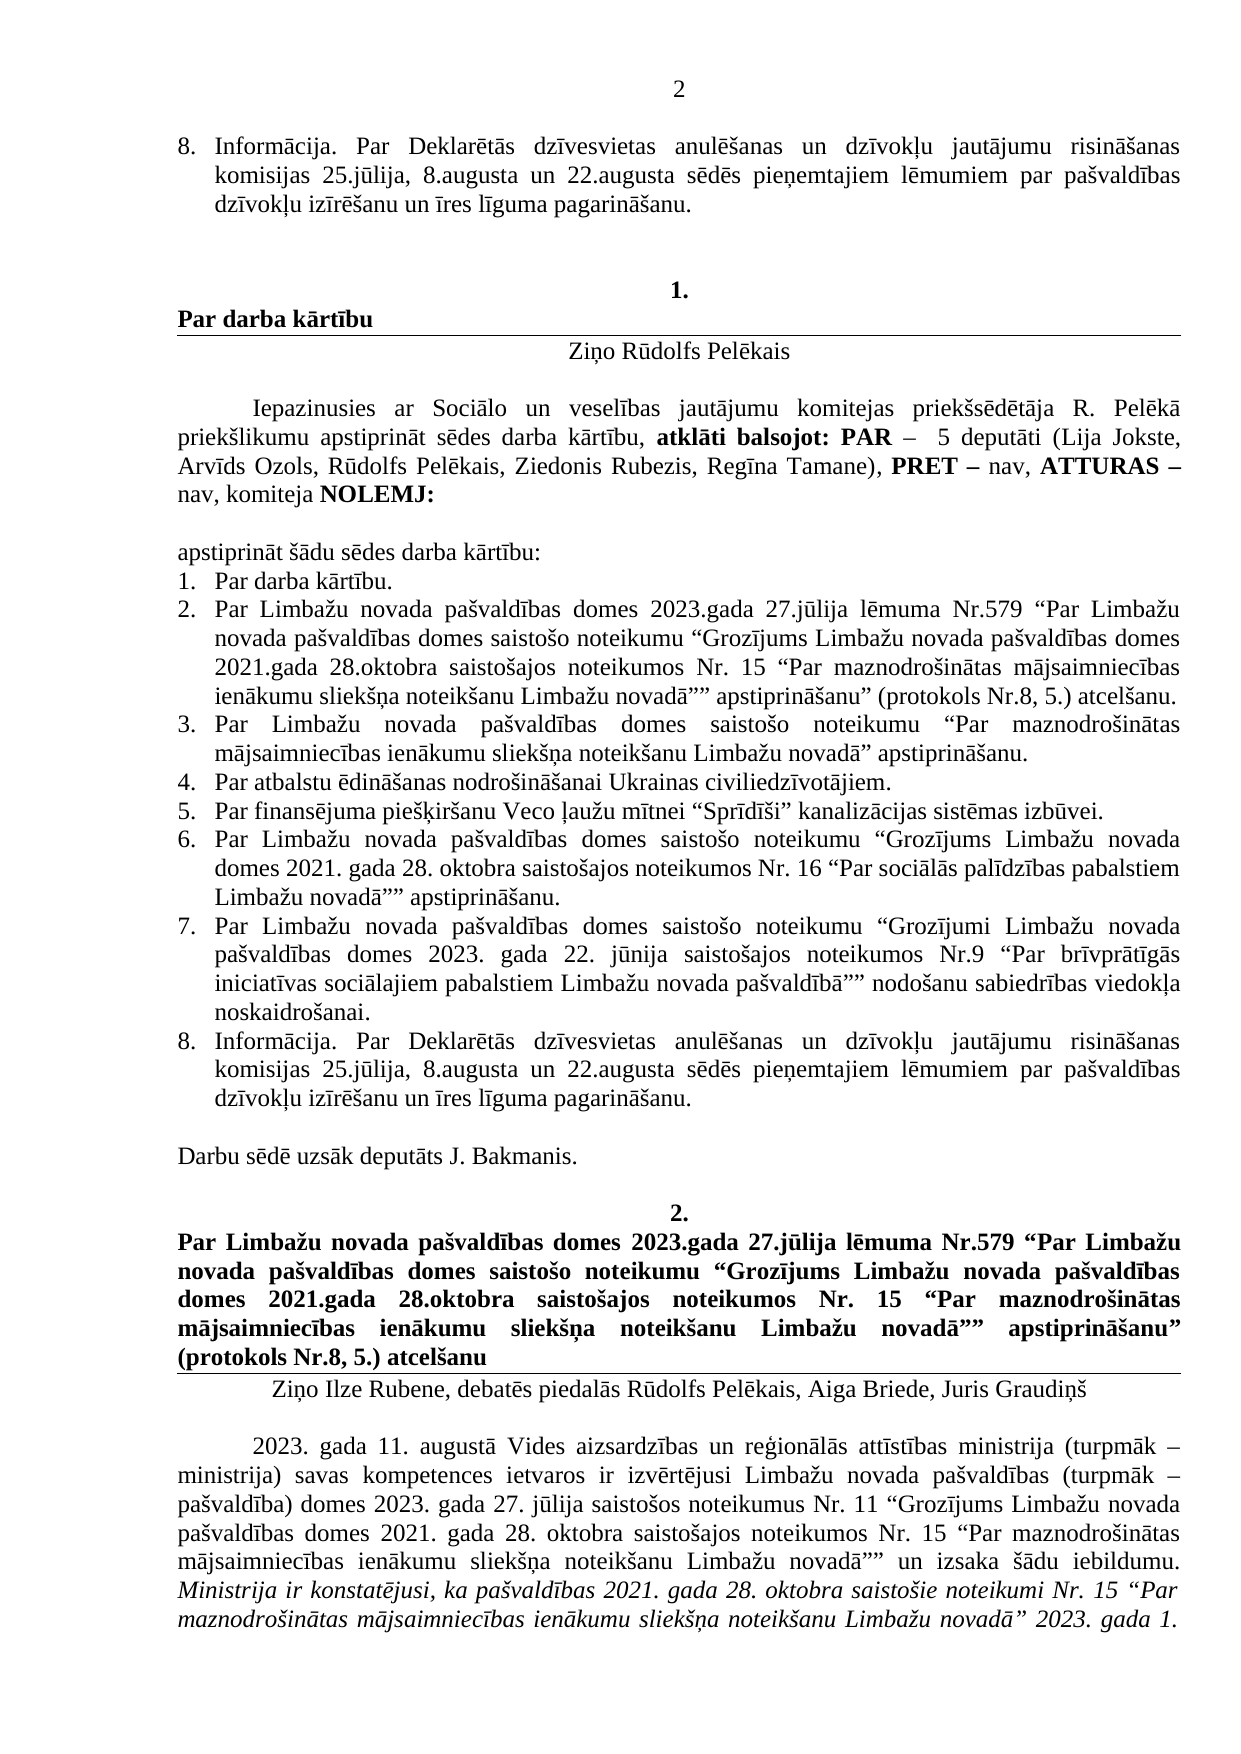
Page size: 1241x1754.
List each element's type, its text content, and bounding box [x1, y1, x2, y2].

text apstiprināt šādu sēdes darba kārtību: [177, 537, 1181, 566]
list Par finansējuma piešķiršanu Veco ļaužu mītnei “Sprīdīši” kanalizācijas sistēmas izbūvei. [177, 796, 1181, 824]
text Par darba kārtību [177, 304, 1181, 335]
text 2. [177, 1198, 1181, 1227]
text 1. [177, 275, 1181, 304]
text Darbu sēdē uzsāk deputāts J. Bakmanis. [177, 1141, 1181, 1169]
text Par Limbažu novada pašvaldības domes 2023.gada 27.jūlija lēmuma Nr.579 “Par Limbažu novada pašvaldības domes saistošo noteikumu “Grozījums Limbažu novada pašvaldības domes 2021.gada 28.oktobra saistošajos noteikumos Nr. 15 “Par maznodrošinātas mājsaimniecības ienākumu sliekšņa noteikšanu Limbažu novadā”” apstiprināšanu” (protokols Nr.8, 5.) atcelšanu [177, 1227, 1181, 1373]
list Par Limbažu novada pašvaldības domes saistošo noteikumu “Grozījums Limbažu novada domes 2021. gada 28. oktobra saistošajos noteikumos Nr. 16 “Par sociālās palīdzības pabalstiem Limbažu novadā”” apstiprināšanu. [177, 824, 1181, 911]
list Par darba kārtību. [177, 566, 1181, 594]
list Par Limbažu novada pašvaldības domes saistošo noteikumu “Grozījumi Limbažu novada pašvaldības domes 2023. gada 22. jūnija saistošajos noteikumos Nr.9 “Par brīvprātīgās iniciatīvas sociālajiem pabalstiem Limbažu novada pašvaldībā”” nodošanu sabiedrības viedokļa noskaidrošanai. [177, 911, 1181, 1026]
list Informācija. Par Deklarētās dzīvesvietas anulēšanas un dzīvokļu jautājumu risināšanas komisijas 25.jūlija, 8.augusta un 22.augusta sēdēs pieņemtajiem lēmumiem par pašvaldības dzīvokļu izīrēšanu un īres līguma pagarināšanu. [177, 131, 1181, 218]
list Par Limbažu novada pašvaldības domes saistošo noteikumu “Par maznodrošinātas mājsaimniecības ienākumu sliekšņa noteikšanu Limbažu novadā” apstiprināšanu. [177, 709, 1181, 767]
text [177, 1431, 1181, 1633]
text Ziņo Rūdolfs Pelēkais [177, 336, 1181, 364]
list Informācija. Par Deklarētās dzīvesvietas anulēšanas un dzīvokļu jautājumu risināšanas komisijas 25.jūlija, 8.augusta un 22.augusta sēdēs pieņemtajiem lēmumiem par pašvaldības dzīvokļu izīrēšanu un īres līguma pagarināšanu. [177, 1026, 1181, 1112]
list Par atbalstu ēdināšanas nodrošināšanai Ukrainas civiliedzīvotājiem. [177, 767, 1181, 796]
text Iepazinusies ar Sociālo un veselības jautājumu komitejas priekšsēdētāja R. Pelēkā priekšlikumu apstiprināt sēdes darba kārtību, atklāti balsojot: PAR – 5 deputāti (Lija Jokste, Arvīds Ozols, Rūdolfs Pelēkais, Ziedonis Rubezis, Regīna Tamane), PRET – nav, ATTURAS – nav, komiteja NOLEMJ: [177, 393, 1181, 508]
text Ziņo Ilze Rubene, debatēs piedalās Rūdolfs Pelēkais, Aiga Briede, Juris Graudiņš [177, 1374, 1181, 1403]
list Par Limbažu novada pašvaldības domes 2023.gada 27.jūlija lēmuma Nr.579 “Par Limbažu novada pašvaldības domes saistošo noteikumu “Grozījums Limbažu novada pašvaldības domes 2021.gada 28.oktobra saistošajos noteikumos Nr. 15 “Par maznodrošinātas mājsaimniecības ienākumu sliekšņa noteikšanu Limbažu novadā”” apstiprināšanu” (protokols Nr.8, 5.) atcelšanu. [177, 594, 1181, 709]
